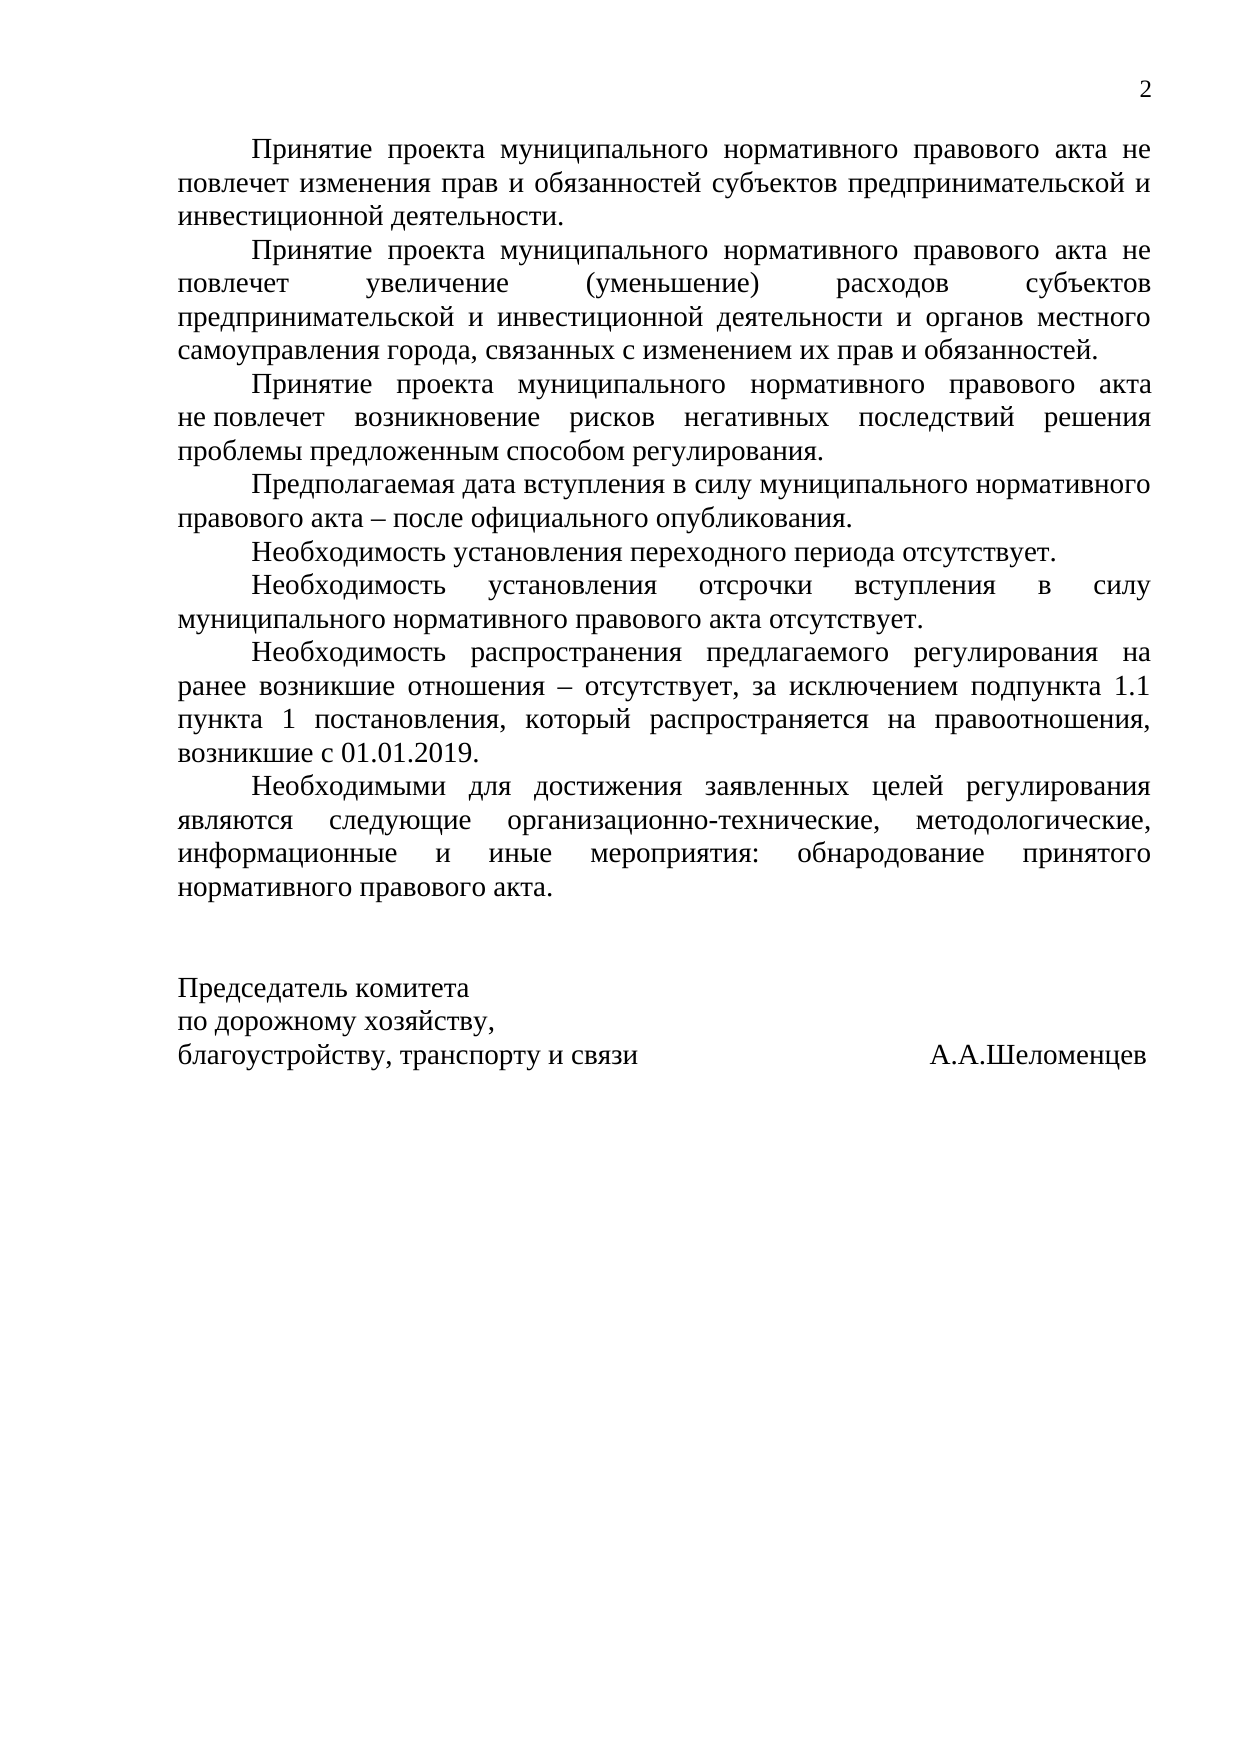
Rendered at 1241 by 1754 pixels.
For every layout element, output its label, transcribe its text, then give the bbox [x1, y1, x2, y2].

text Необходимость установления переходного периода отсутствует. [177, 534, 1152, 567]
text Принятие проекта муниципального нормативного правового акта не повлечет изменения прав и обязанностей субъектов предпринимательской и инвестиционной деятельности. [177, 131, 1152, 232]
text по дорожному хозяйству, [177, 1003, 1152, 1037]
text Необходимость распространения предлагаемого регулирования на ранее возникшие отношения – отсутствует, за исключением подпункта 1.1 пункта 1 постановления, который распространяется на правоотношения, возникшие с 01.01.2019. [177, 634, 1152, 768]
text Председатель комитета [177, 970, 1152, 1003]
text Необходимыми для достижения заявленных целей регулирования являются следующие организационно-технические, методологические, информационные и иные мероприятия: обнародование принятого нормативного правового акта. [177, 768, 1152, 903]
text Принятие проекта муниципального нормативного правового акта не повлечет увеличение (уменьшение) расходов субъектов предпринимательской и инвестиционной деятельности и органов местного самоуправления города, связанных с изменением их прав и обязанностей. [177, 232, 1152, 366]
text Предполагаемая дата вступления в силу муниципального нормативного правового акта – после официального опубликования. [177, 467, 1152, 534]
text благоустройству, транспорту и связи А.А.Шеломенцев [177, 1037, 1152, 1070]
text Необходимость установления отсрочки вступления в силу муниципального нормативного правового акта отсутствует. [177, 567, 1152, 634]
text Принятие проекта муниципального нормативного правового акта не повлечет возникновение рисков негативных последствий решения проблемы предложенным способом регулирования. [177, 366, 1152, 467]
